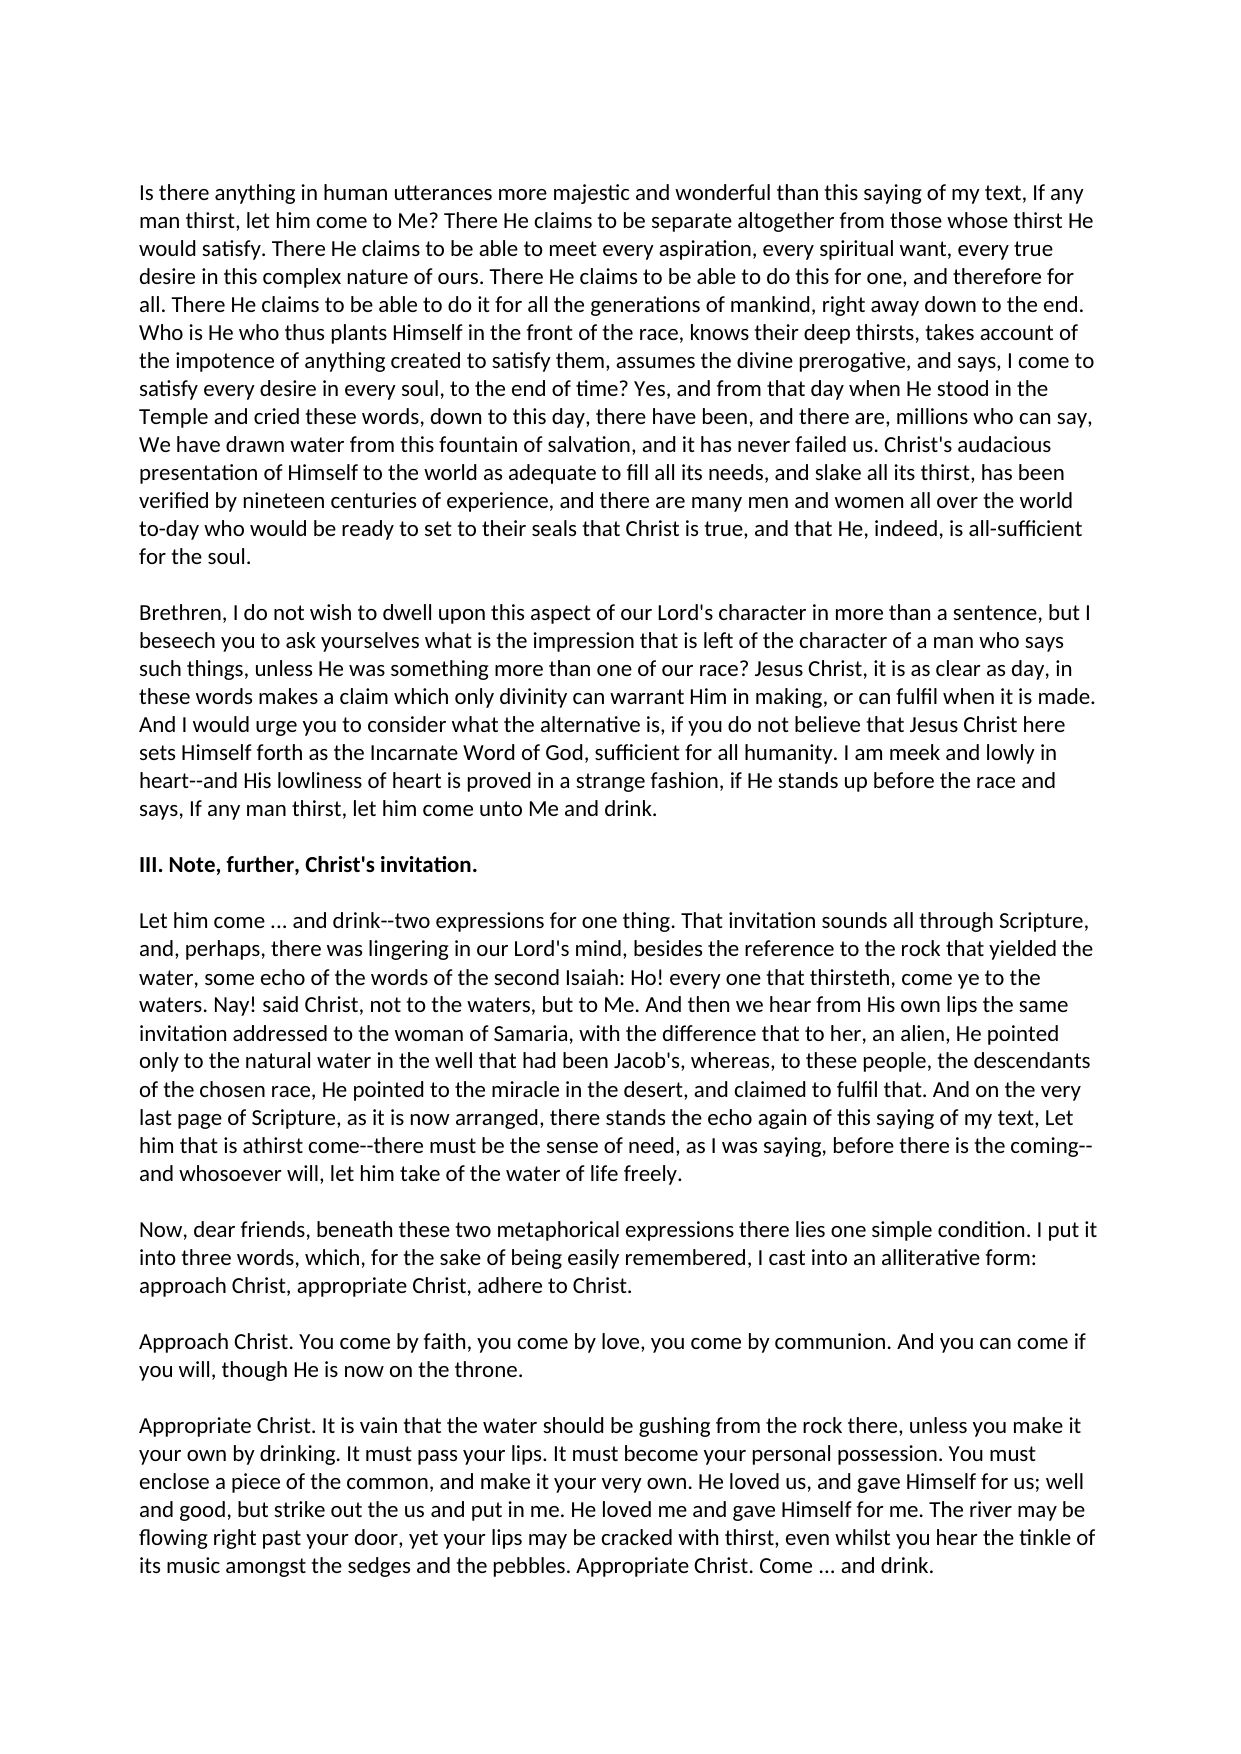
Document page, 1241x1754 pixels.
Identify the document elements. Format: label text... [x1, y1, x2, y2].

text Approach Christ. You come by faith, you come by love, you come by communion. And you can come if you will, though He is now on the throne. [139, 1327, 1101, 1383]
text Let him come ... and drink--two expressions for one thing. That invitation sounds all through Scripture, and, perhaps, there was lingering in our Lord's mind, besides the reference to the rock that yielded the water, some echo of the words of the second Isaiah: Ho! every one that thirsteth, come ye to the waters. Nay! said Christ, not to the waters, but to Me. And then we hear from His own lips the same invitation addressed to the woman of Samaria, with the difference that to her, an alien, He pointed only to the natural water in the well that had been Jacob's, whereas, to these people, the descendants of the chosen race, He pointed to the miracle in the desert, and claimed to fulfil that. And on the very last page of Scripture, as it is now arranged, there stands the echo again of this saying of my text, Let him that is athirst come--there must be the sense of need, as I was saying, before there is the coming--and whosoever will, let him take of the water of life freely. [139, 907, 1101, 1187]
text Now, dear friends, beneath these two metaphorical expressions there lies one simple condition. I put it into three words, which, for the sake of being easily remembered, I cast into an alliterative form: approach Christ, appropriate Christ, adhere to Christ. [139, 1215, 1101, 1299]
text Appropriate Christ. It is vain that the water should be gushing from the rock there, unless you make it your own by drinking. It must pass your lips. It must become your personal possession. You must enclose a piece of the common, and make it your very own. He loved us, and gave Himself for us; well and good, but strike out the us and put in me. He loved me and gave Himself for me. The river may be flowing right past your door, yet your lips may be cracked with thirst, even whilst you hear the tinkle of its music amongst the sedges and the pebbles. Appropriate Christ. Come ... and drink. [139, 1411, 1101, 1579]
text III. Note, further, Christ's invitation. [139, 851, 1101, 878]
text Brethren, I do not wish to dwell upon this aspect of our Lord's character in more than a sentence, but I beseech you to ask yourselves what is the impression that is left of the character of a man who says such things, unless He was something more than one of our race? Jesus Christ, it is as clear as day, in these words makes a claim which only divinity can warrant Him in making, or can fulfil when it is made. And I would urge you to consider what the alternative is, if you do not believe that Jesus Christ here sets Himself forth as the Incarnate Word of God, sufficient for all humanity. I am meek and lowly in heart--and His lowliness of heart is proved in a strange fashion, if He stands up before the race and says, If any man thirst, let him come unto Me and drink. [139, 598, 1101, 822]
text Is there anything in human utterances more majestic and wonderful than this saying of my text, If any man thirst, let him come to Me? There He claims to be separate altogether from those whose thirst He would satisfy. There He claims to be able to meet every aspiration, every spiritual want, every true desire in this complex nature of ours. There He claims to be able to do this for one, and therefore for all. There He claims to be able to do it for all the generations of mankind, right away down to the end. Who is He who thus plants Himself in the front of the race, knows their deep thirsts, takes account of the impotence of anything created to satisfy them, assumes the divine prerogative, and says, I come to satisfy every desire in every soul, to the end of time? Yes, and from that day when He stood in the Temple and cried these words, down to this day, there have been, and there are, millions who can say, We have drawn water from this fountain of salvation, and it has never failed us. Christ's audacious presentation of Himself to the world as adequate to fill all its needs, and slake all its thirst, has been verified by nineteen centuries of experience, and there are many men and women all over the world to-day who would be ready to set to their seals that Christ is true, and that He, indeed, is all-sufficient for the soul. [139, 178, 1101, 570]
